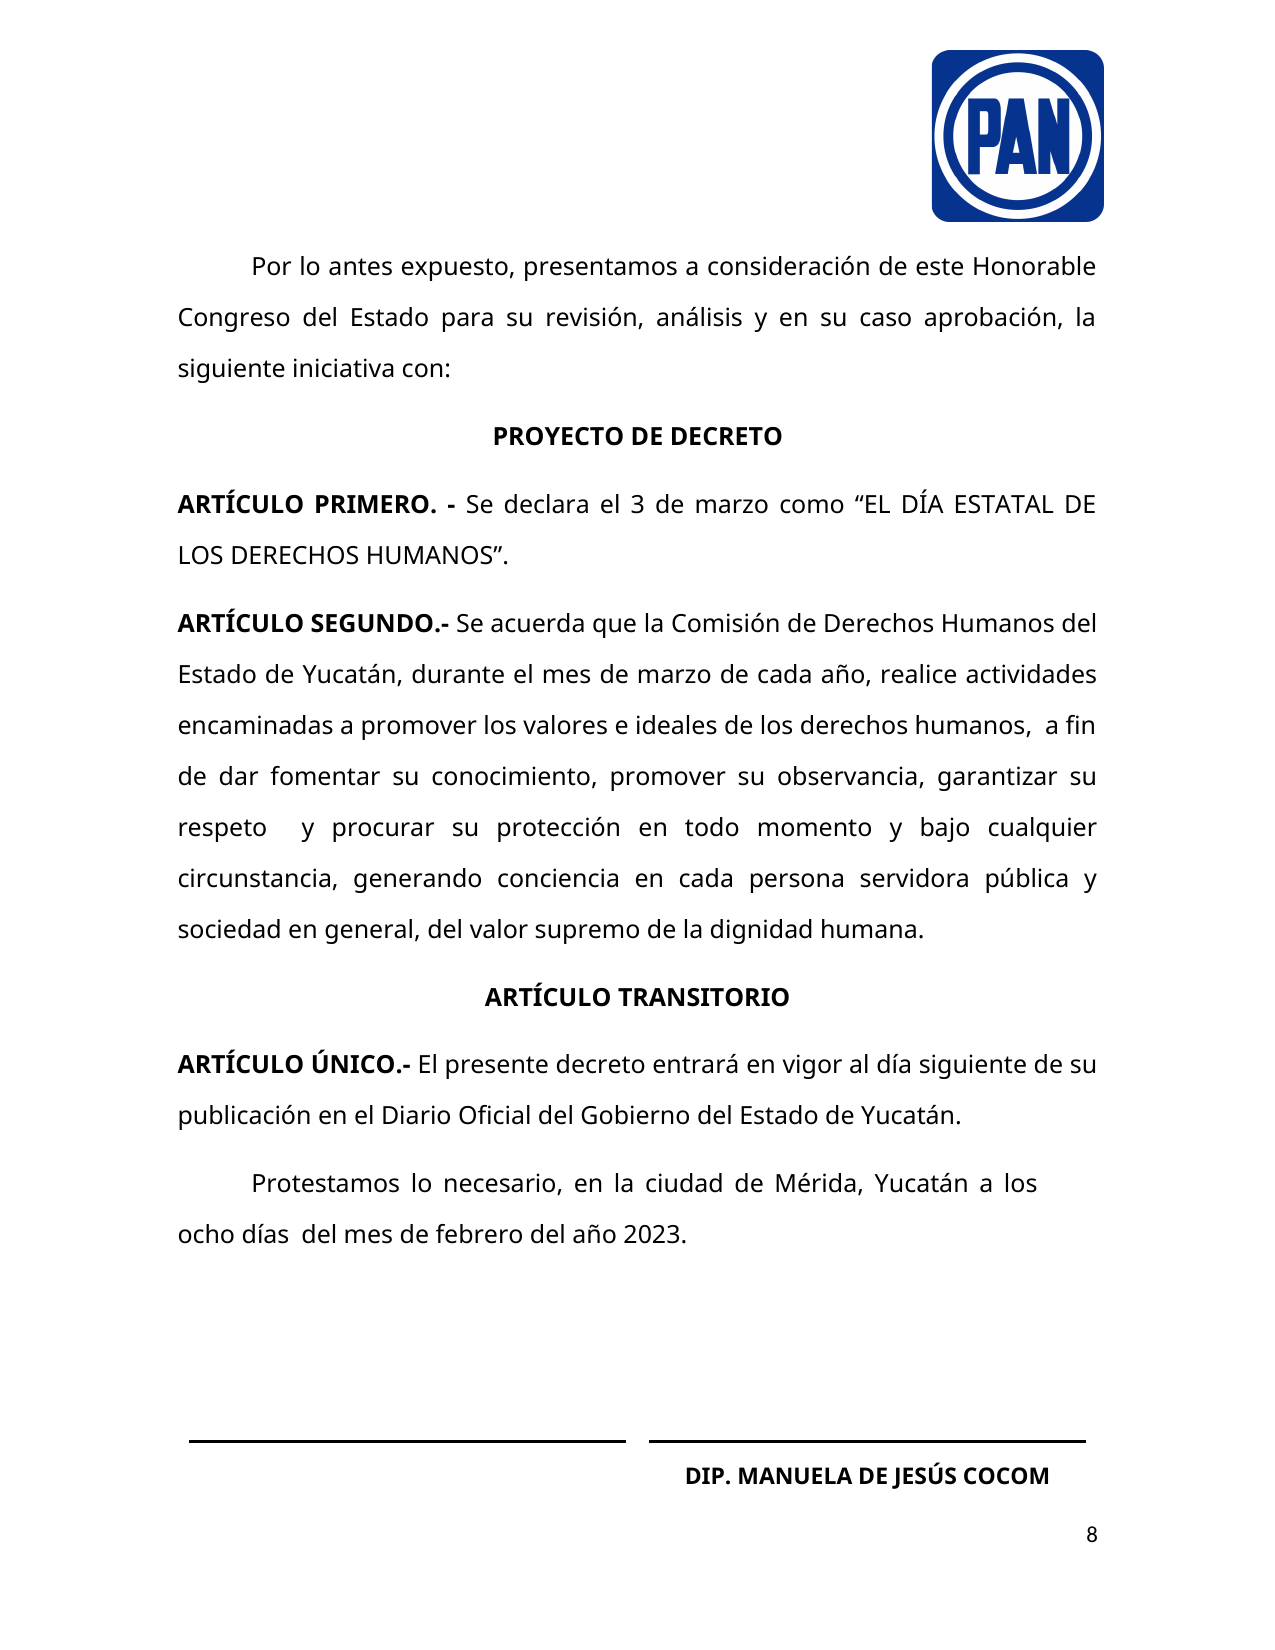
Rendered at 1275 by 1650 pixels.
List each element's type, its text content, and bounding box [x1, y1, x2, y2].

text Por lo antes expuesto, presentamos a consideración de este Honorable Congreso del Estado para su revisión, análisis y en su caso aprobación, la siguiente iniciativa con: [177, 249, 1098, 385]
text ARTÍCULO SEGUNDO.- Se acuerda que la Comisión de Derechos Humanos del Estado de Yucatán, durante el mes de marzo de cada año, realice actividades encaminadas a promover los valores e ideales de los derechos humanos, a fin de dar fomentar su conocimiento, promover su observancia, garantizar su respeto y procurar su protección en todo momento y bajo cualquier circunstancia, generando conciencia en cada persona servidora pública y sociedad en general, del valor supremo de la dignidad humana. [177, 605, 1098, 946]
text ARTÍCULO TRANSITORIO [177, 979, 1098, 1013]
table_header DIP. VÍCTOR HUGO LOZANO POVEDA [178, 1302, 637, 1491]
table_header DIP. MANUELA DE JESÚS COCOM BOLIO [638, 1302, 1097, 1491]
text Protestamos lo necesario, en la ciudad de Mérida, Yucatán a los ocho días del mes de febrero del año 2023. [177, 1166, 1039, 1251]
text PROYECTO DE DECRETO [177, 419, 1098, 453]
picture [931, 50, 1104, 222]
text ARTÍCULO PRIMERO. - Se declara el 3 de marzo como “EL DÍA ESTATAL DE LOS DERECHOS HUMANOS”. [177, 486, 1098, 572]
text ARTÍCULO ÚNICO.- El presente decreto entrará en vigor al día siguiente de su publicación en el Diario Oficial del Gobierno del Estado de Yucatán. [177, 1047, 1098, 1132]
